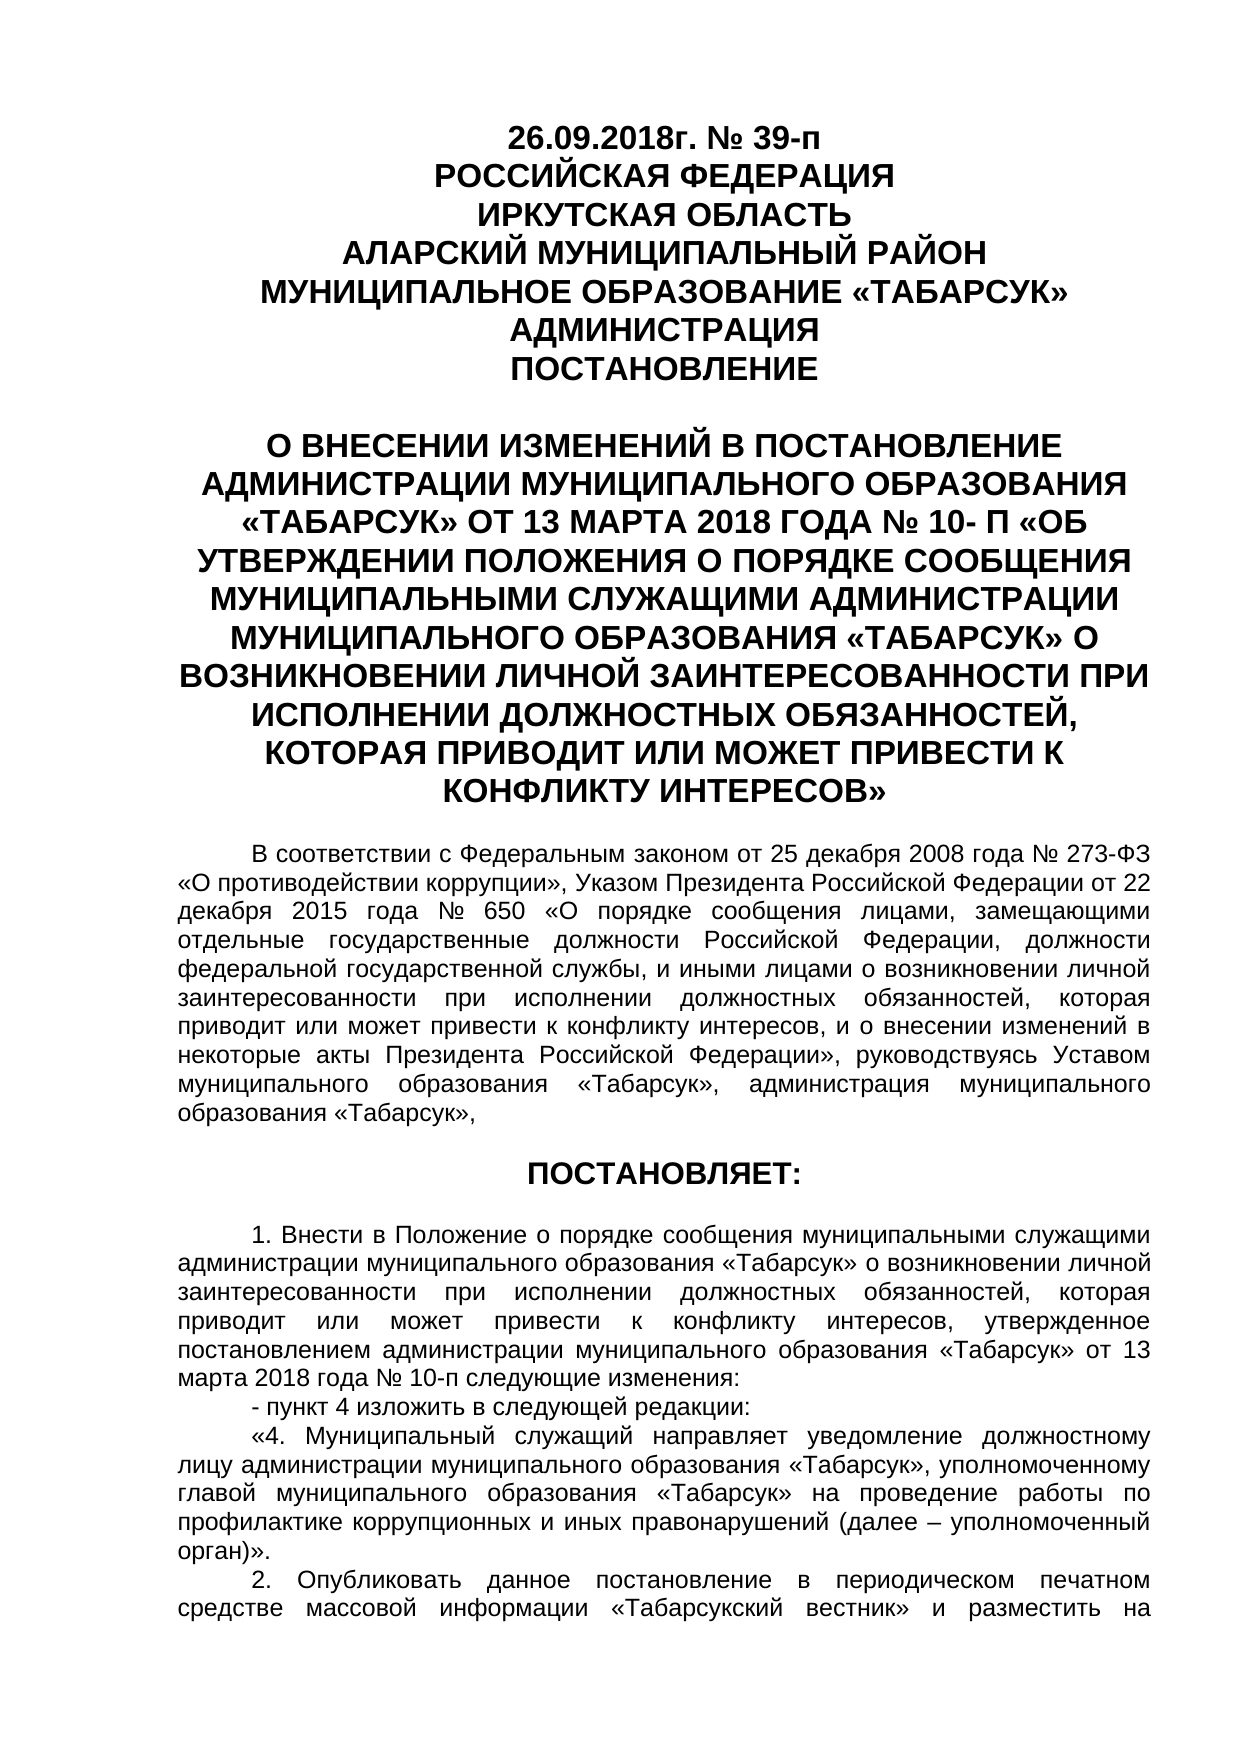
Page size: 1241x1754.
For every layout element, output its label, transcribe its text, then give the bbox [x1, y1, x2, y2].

text АДМИНИСТРАЦИЯ [177, 310, 1152, 349]
text ПОСТАНОВЛЯЕТ: [177, 1155, 1152, 1191]
text МУНИЦИПАЛЬНОЕ ОБРАЗОВАНИЕ «ТАБАРСУК» [177, 272, 1152, 310]
text РОССИЙСКАЯ ФЕДЕРАЦИЯ [177, 157, 1152, 195]
text О ВНЕСЕНИИ ИЗМЕНЕНИЙ В ПОСТАНОВЛЕНИЕ АДМИНИСТРАЦИИ МУНИЦИПАЛЬНОГО ОБРАЗОВАНИЯ «ТАБАРСУК» ОТ 13 МАРТА 2018 ГОДА № 10- п «об утверждении ПОЛОЖЕНИЯ О ПОРЯДКЕ СООБЩЕНИЯ МУНИЦИПАЛЬНЫМИ СЛУЖАЩИМИ АДМИНИСТРАЦИИ муниципального образования «ТАБАРСУК» О ВОЗНИКНОВЕНИИ ЛИЧНОЙ ЗАИНТЕРЕСОВАННОСТИ ПРИ ИСПОЛНЕНИИ ДОЛЖНОСТНЫХ ОБЯЗАННОСТЕЙ, [177, 426, 1152, 733]
text В соответствии с Федеральным законом от 25 декабря 2008 года № 273-ФЗ «О противодействии коррупции», Указом Президента Российской Федерации от 22 декабря 2015 года № 650 «О порядке сообщения лицами, замещающими отдельные государственные должности Российской Федерации, должности федеральной государственной службы, и иными лицами о возникновении личной заинтересованности при исполнении должностных обязанностей, которая приводит или может привести к конфликту интересов, и о внесении изменений в некоторые акты Президента Российской Федерации», руководствуясь Уставом муниципального образования «Табарсук», администрация муниципального образования «Табарсук», [177, 839, 1152, 1126]
text «4. Муниципальный служащий направляет уведомление должностному лицу администрации муниципального образования «Табарсук», уполномоченному главой муниципального образования «Табарсук» на проведение работы по профилактике коррупционных и иных правонарушений (далее – уполномоченный орган)». [177, 1421, 1152, 1565]
text КОНФЛИКТУ ИНТЕРЕСОВ» [177, 772, 1152, 810]
text КОТОРАЯ ПРИВОДИТ ИЛИ МОЖЕТ ПРИВЕСТИ К [177, 733, 1152, 772]
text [177, 1565, 1152, 1622]
text ИРКУТСКАЯ ОБЛАСТЬ [177, 195, 1152, 233]
text 26.09.2018г. № 39-п [177, 118, 1152, 157]
text ПОСТАНОВЛЕНИЕ [177, 349, 1152, 387]
text АЛАРСКИЙ МУНИЦИПАЛЬНЫЙ РАЙОН [177, 233, 1152, 272]
text 1. Внести в Положение о порядке сообщения муниципальными служащими администрации муниципального образования «Табарсук» о возникновении личной заинтересованности при исполнении должностных обязанностей, которая приводит или может привести к конфликту интересов, утвержденное постановлением администрации муниципального образования «Табарсук» от 13 марта 2018 года № 10-п следующие изменения: [177, 1220, 1152, 1392]
text - пункт 4 изложить в следующей редакции: [177, 1392, 1152, 1421]
